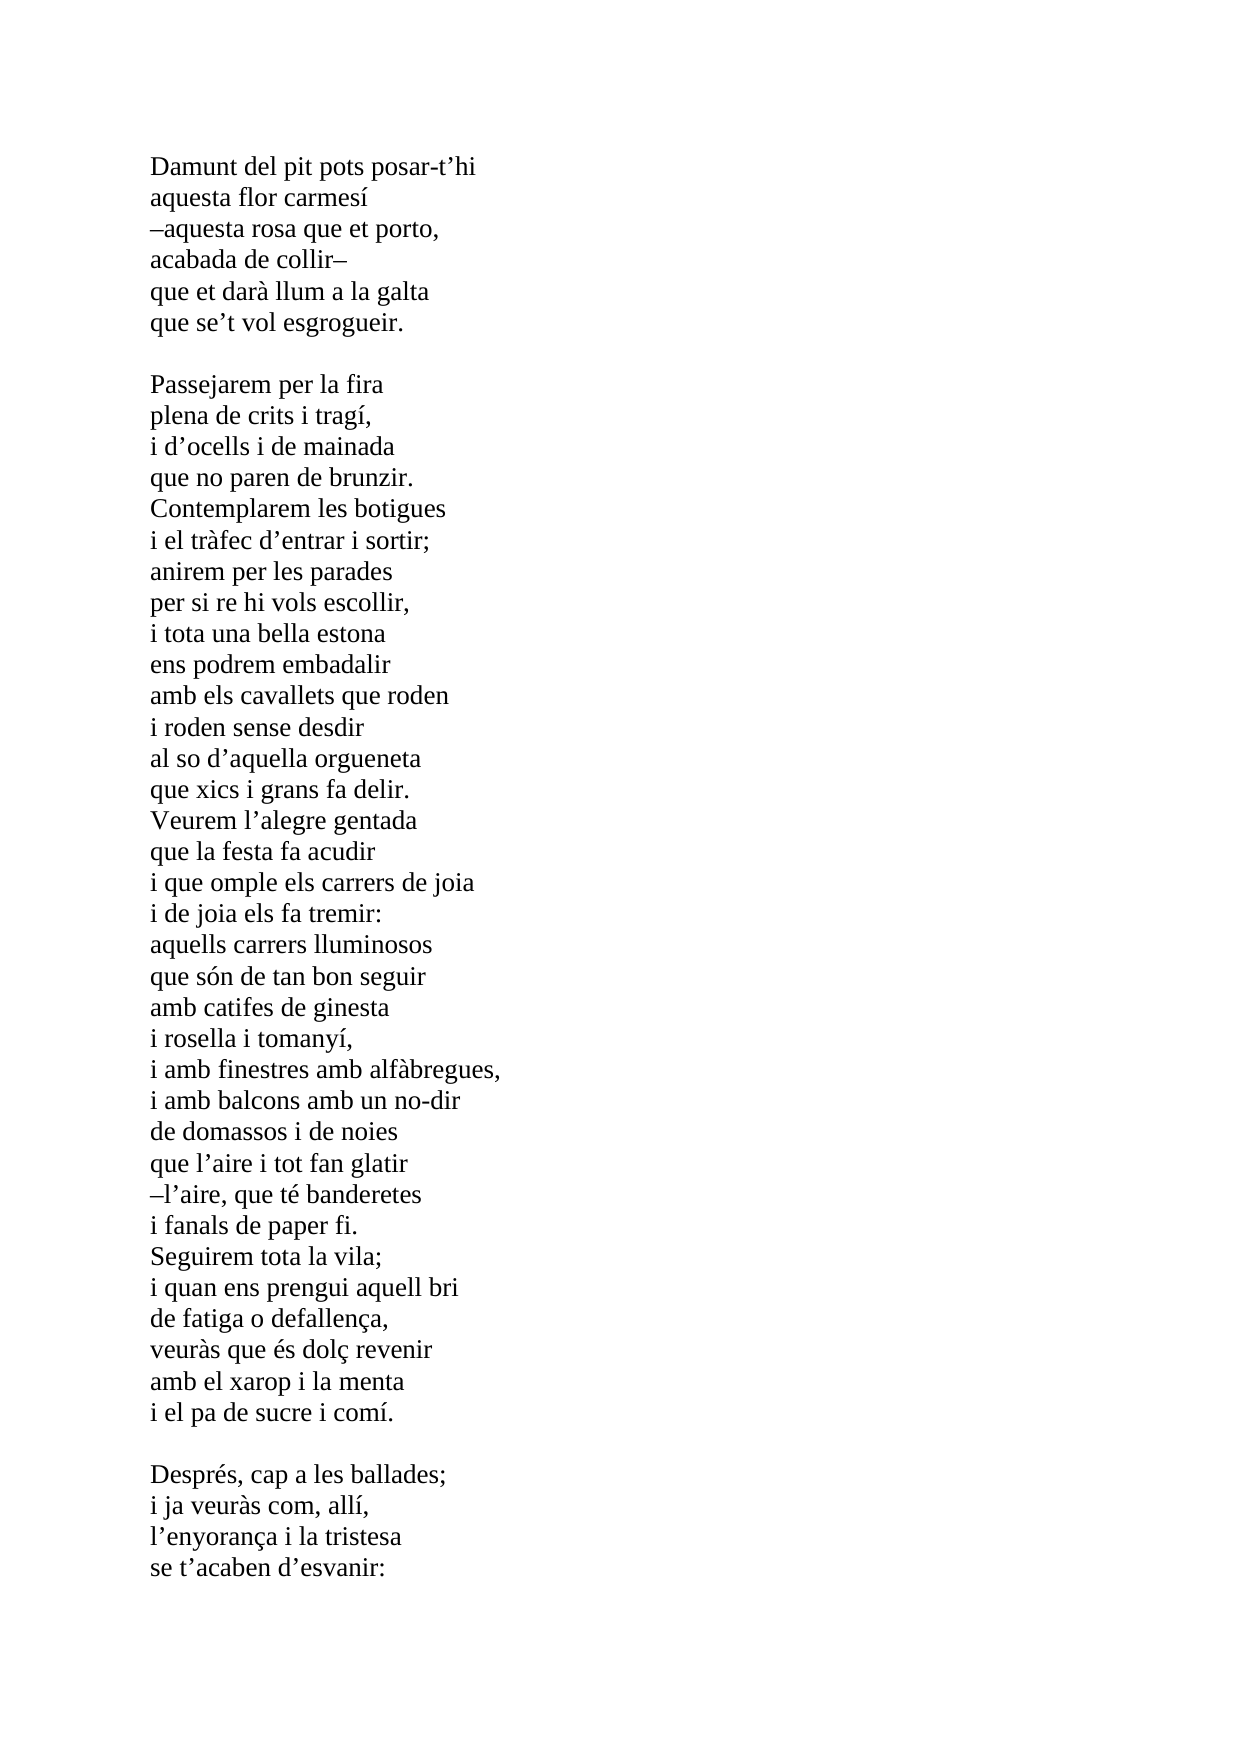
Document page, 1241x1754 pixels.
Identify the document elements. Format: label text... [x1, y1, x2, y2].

text l’enyorança i la tristesa [150, 1520, 1090, 1552]
text de domassos i de noies [150, 1116, 1090, 1147]
text Damunt del pit pots posar-t’hi [150, 150, 1090, 181]
text i de joia els fa tremir: [150, 897, 1090, 929]
text i quan ens prengui aquell bri [150, 1271, 1090, 1302]
text veuràs que és dolç revenir [150, 1333, 1090, 1365]
text que l’aire i tot fan glatir [150, 1147, 1090, 1178]
text Veurem l’alegre gentada [150, 804, 1090, 835]
text al so d’aquella orgueneta [150, 742, 1090, 773]
text –l’aire, que té banderetes [150, 1178, 1090, 1209]
text Passejarem per la fira [150, 368, 1090, 399]
text Seguirem tota la vila; [150, 1240, 1090, 1271]
text amb el xarop i la menta [150, 1365, 1090, 1396]
text i d’ocells i de mainada [150, 430, 1090, 461]
text i amb balcons amb un no-dir [150, 1084, 1090, 1116]
text Després, cap a les ballades; [150, 1458, 1090, 1489]
text amb els cavallets que roden [150, 679, 1090, 711]
text que se’t vol esgrogueir. [150, 306, 1090, 337]
text amb catifes de ginesta [150, 991, 1090, 1022]
text aquesta flor carmesí [150, 181, 1090, 212]
text de fatiga o defallença, [150, 1302, 1090, 1333]
text i ja veuràs com, allí, [150, 1489, 1090, 1520]
text aquells carrers lluminosos [150, 929, 1090, 960]
text per si re hi vols escollir, [150, 586, 1090, 617]
text que xics i grans fa delir. [150, 773, 1090, 804]
text acabada de collir– [150, 243, 1090, 274]
text i amb finestres amb alfàbregues, [150, 1053, 1090, 1084]
text i roden sense desdir [150, 711, 1090, 742]
text que et darà llum a la galta [150, 274, 1090, 306]
text que no paren de brunzir. [150, 461, 1090, 493]
text que la festa fa acudir [150, 835, 1090, 866]
text i el tràfec d’entrar i sortir; [150, 524, 1090, 555]
text ens podrem embadalir [150, 648, 1090, 679]
text –aquesta rosa que et porto, [150, 212, 1090, 243]
text i que omple els carrers de joia [150, 866, 1090, 897]
text plena de crits i tragí, [150, 399, 1090, 430]
text i el pa de sucre i comí. [150, 1396, 1090, 1427]
text i rosella i tomanyí, [150, 1022, 1090, 1053]
text se t’acaben d’esvanir: [150, 1552, 1090, 1583]
text i fanals de paper fi. [150, 1209, 1090, 1240]
text que són de tan bon seguir [150, 960, 1090, 991]
text anirem per les parades [150, 555, 1090, 586]
text Contemplarem les botigues [150, 493, 1090, 524]
text i tota una bella estona [150, 617, 1090, 648]
